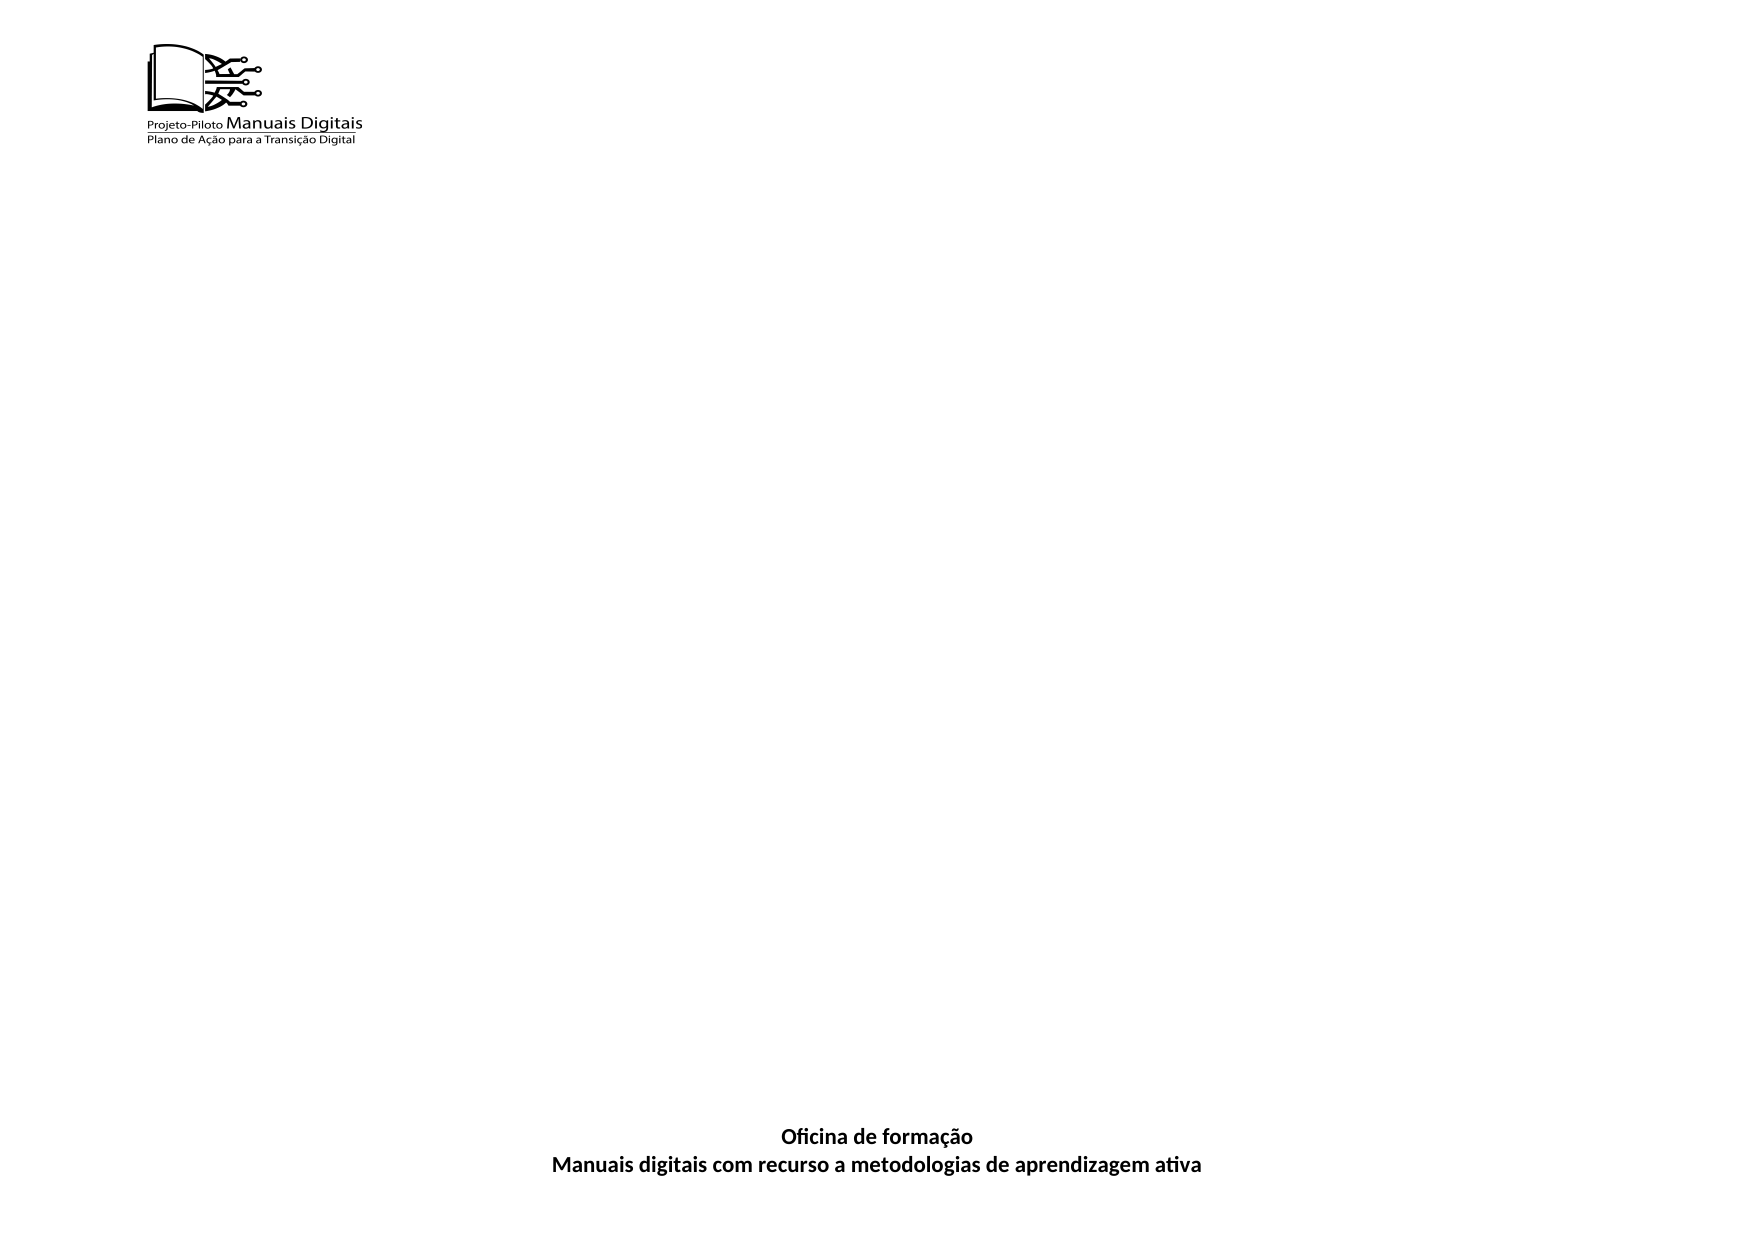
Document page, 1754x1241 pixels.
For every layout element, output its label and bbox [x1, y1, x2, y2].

picture [147, 44, 363, 146]
